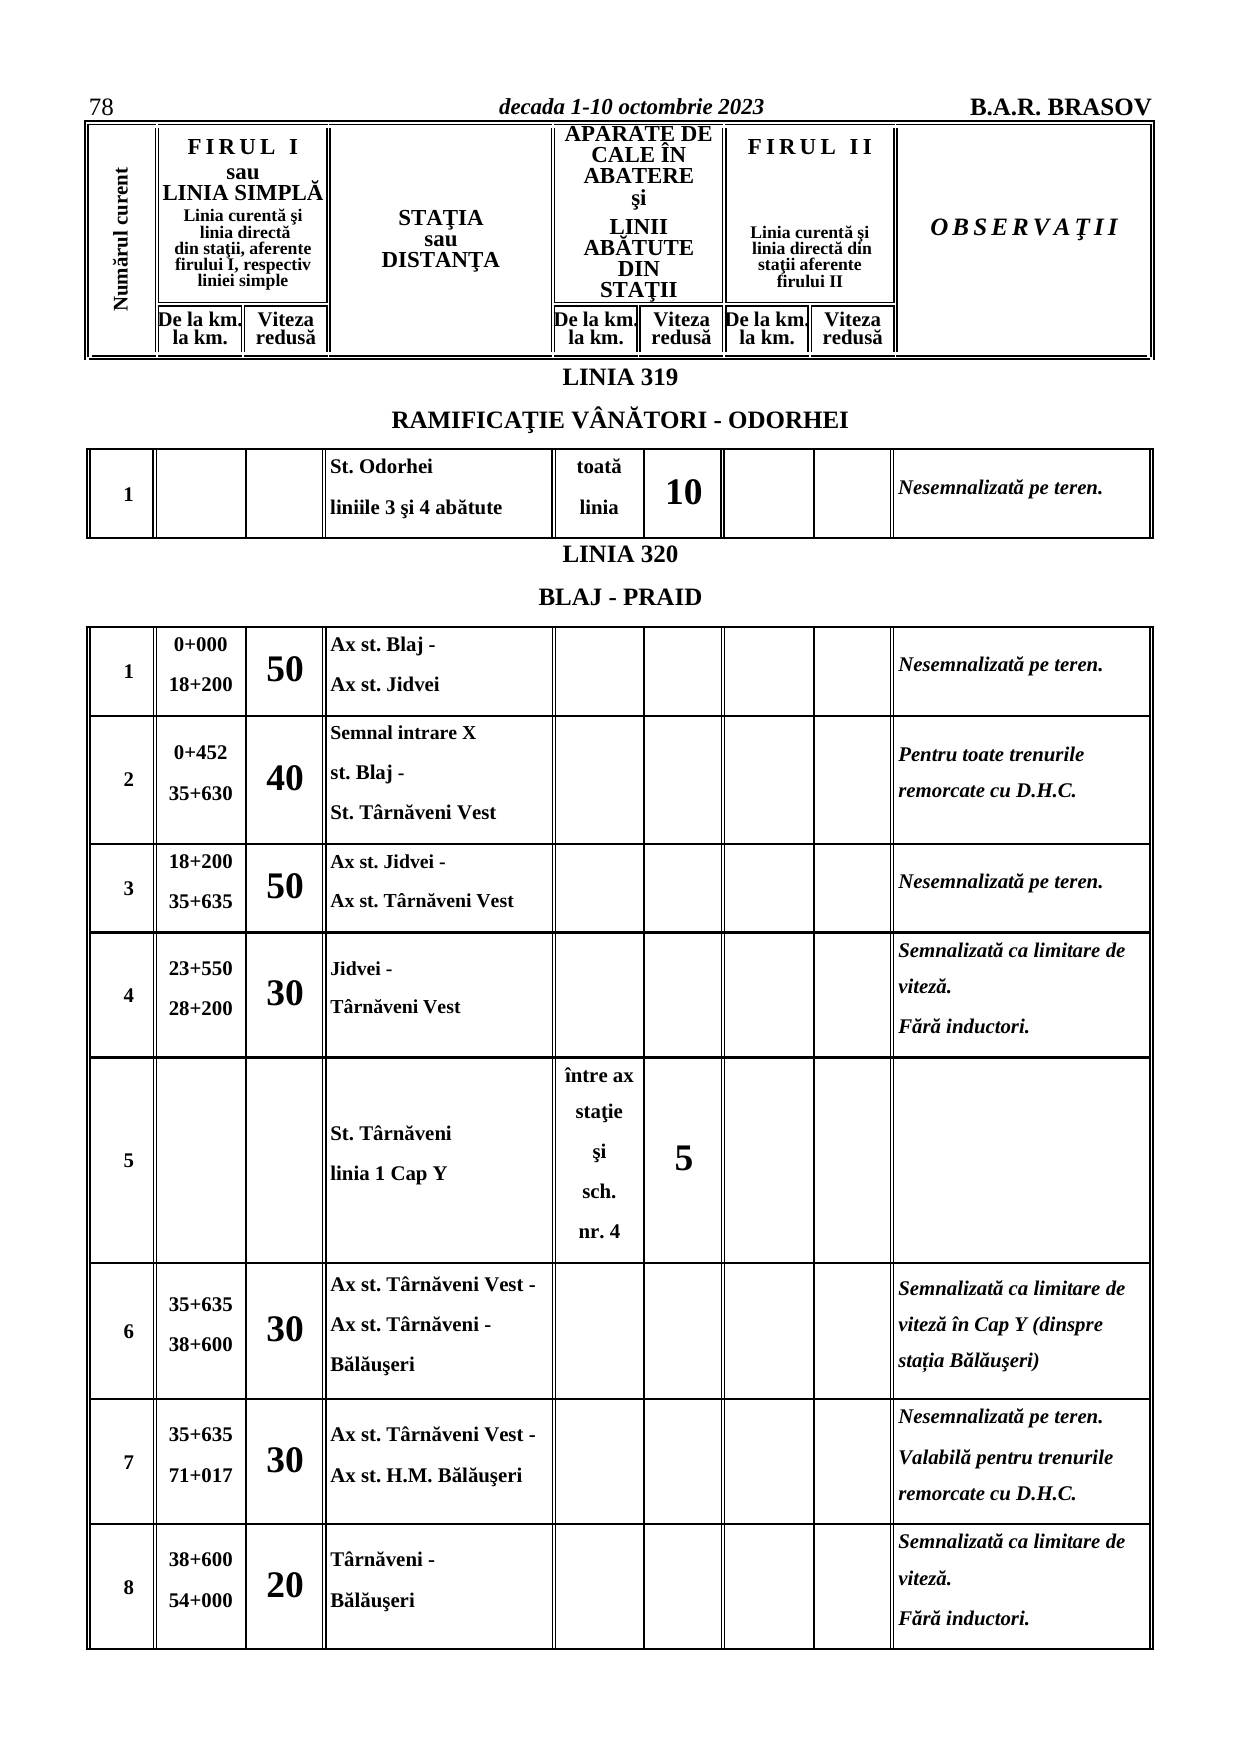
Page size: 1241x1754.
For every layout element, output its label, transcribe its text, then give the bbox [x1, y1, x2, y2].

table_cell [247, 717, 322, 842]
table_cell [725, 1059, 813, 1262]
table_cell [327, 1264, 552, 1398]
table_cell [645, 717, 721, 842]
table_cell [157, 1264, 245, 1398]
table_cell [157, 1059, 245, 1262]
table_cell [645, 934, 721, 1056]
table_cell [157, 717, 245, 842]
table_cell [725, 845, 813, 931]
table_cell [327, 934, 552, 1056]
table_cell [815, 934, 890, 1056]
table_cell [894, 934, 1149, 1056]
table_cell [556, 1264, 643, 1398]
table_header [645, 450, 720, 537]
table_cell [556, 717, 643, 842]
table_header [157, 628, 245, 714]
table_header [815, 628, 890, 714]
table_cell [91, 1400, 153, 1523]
subtitle RAMIFICAŢIE VÂNĂTORI - ODORHEI [89, 405, 1152, 434]
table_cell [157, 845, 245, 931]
subtitle LINIA 319 [89, 362, 1152, 391]
subtitle BLAJ - PRAID [89, 582, 1152, 611]
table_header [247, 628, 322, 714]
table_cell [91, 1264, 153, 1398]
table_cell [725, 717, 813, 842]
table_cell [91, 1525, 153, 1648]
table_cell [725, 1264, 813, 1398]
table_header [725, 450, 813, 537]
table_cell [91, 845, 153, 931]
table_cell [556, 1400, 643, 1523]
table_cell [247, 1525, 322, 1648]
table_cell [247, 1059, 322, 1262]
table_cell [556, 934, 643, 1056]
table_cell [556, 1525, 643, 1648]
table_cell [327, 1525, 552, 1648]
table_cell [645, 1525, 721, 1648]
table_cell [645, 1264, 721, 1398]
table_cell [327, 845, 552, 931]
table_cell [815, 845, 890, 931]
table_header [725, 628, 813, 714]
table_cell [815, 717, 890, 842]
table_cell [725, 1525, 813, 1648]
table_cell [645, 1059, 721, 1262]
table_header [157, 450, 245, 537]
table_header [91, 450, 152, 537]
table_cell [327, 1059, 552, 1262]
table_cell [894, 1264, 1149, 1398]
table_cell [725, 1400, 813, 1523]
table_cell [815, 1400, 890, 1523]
subtitle LINIA 320 [89, 539, 1152, 568]
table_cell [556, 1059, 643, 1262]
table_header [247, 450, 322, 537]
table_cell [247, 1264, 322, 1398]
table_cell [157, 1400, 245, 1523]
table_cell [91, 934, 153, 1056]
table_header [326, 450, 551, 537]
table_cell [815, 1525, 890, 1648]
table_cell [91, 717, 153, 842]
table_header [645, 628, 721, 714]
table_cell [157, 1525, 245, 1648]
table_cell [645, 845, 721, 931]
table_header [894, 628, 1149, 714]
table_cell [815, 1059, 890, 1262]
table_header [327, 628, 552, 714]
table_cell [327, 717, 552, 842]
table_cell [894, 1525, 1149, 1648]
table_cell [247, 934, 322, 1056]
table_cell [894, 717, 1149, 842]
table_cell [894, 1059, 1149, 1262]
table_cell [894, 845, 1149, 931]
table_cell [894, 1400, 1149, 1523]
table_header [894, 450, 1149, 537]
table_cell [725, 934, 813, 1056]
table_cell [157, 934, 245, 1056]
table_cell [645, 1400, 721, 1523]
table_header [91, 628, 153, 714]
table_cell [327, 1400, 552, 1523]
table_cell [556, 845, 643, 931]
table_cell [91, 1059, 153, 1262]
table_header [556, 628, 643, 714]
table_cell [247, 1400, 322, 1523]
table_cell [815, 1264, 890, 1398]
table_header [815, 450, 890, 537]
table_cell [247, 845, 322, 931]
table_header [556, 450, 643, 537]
